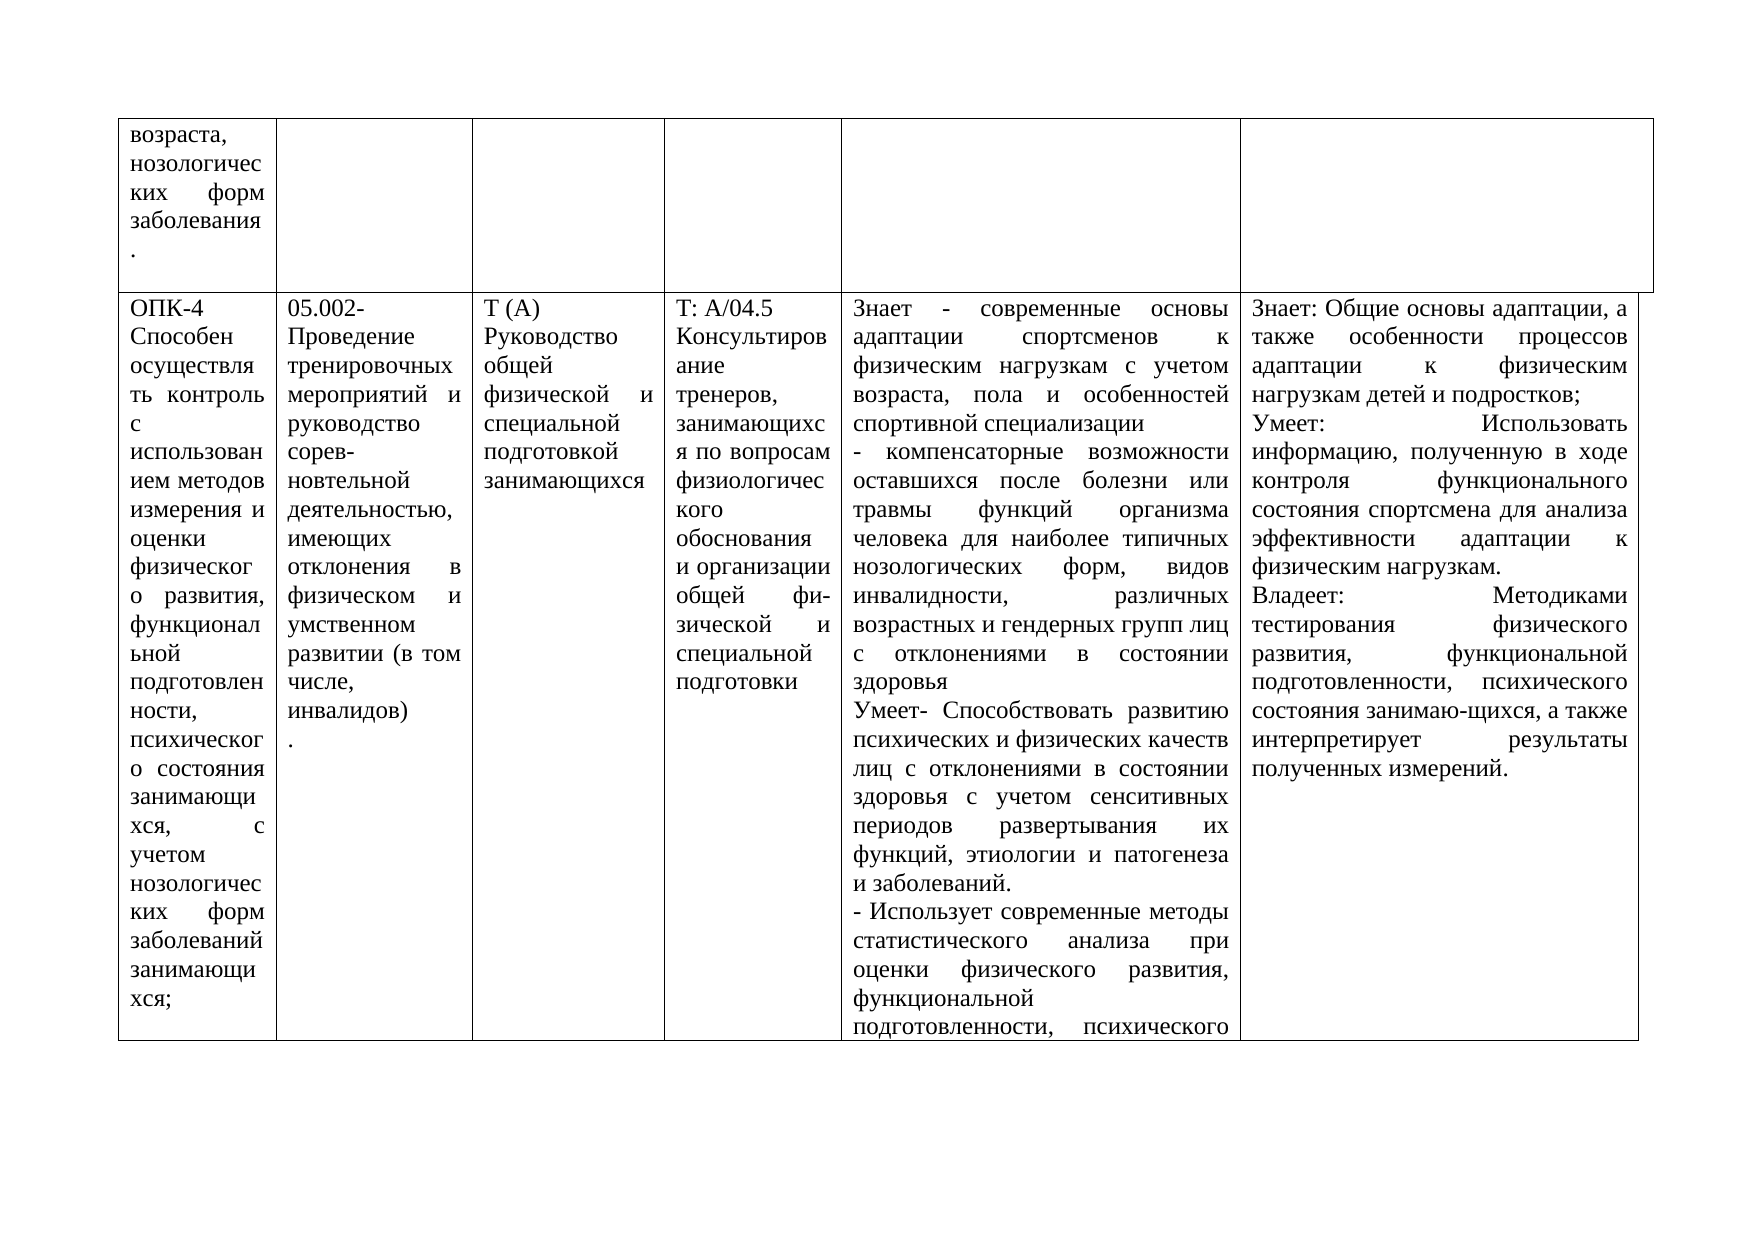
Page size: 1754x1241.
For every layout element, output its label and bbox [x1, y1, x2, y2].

table_cell [665, 293, 841, 1040]
table_cell [842, 293, 1240, 1040]
table_cell [277, 119, 472, 292]
table_cell [277, 293, 472, 1040]
table_cell [1241, 119, 1653, 292]
table_cell [1241, 293, 1638, 1040]
table_cell [119, 293, 276, 1040]
table_cell [119, 119, 276, 292]
table_cell [473, 119, 664, 292]
table_cell [842, 119, 1240, 292]
table_cell [665, 119, 841, 292]
table_cell [473, 293, 664, 1040]
